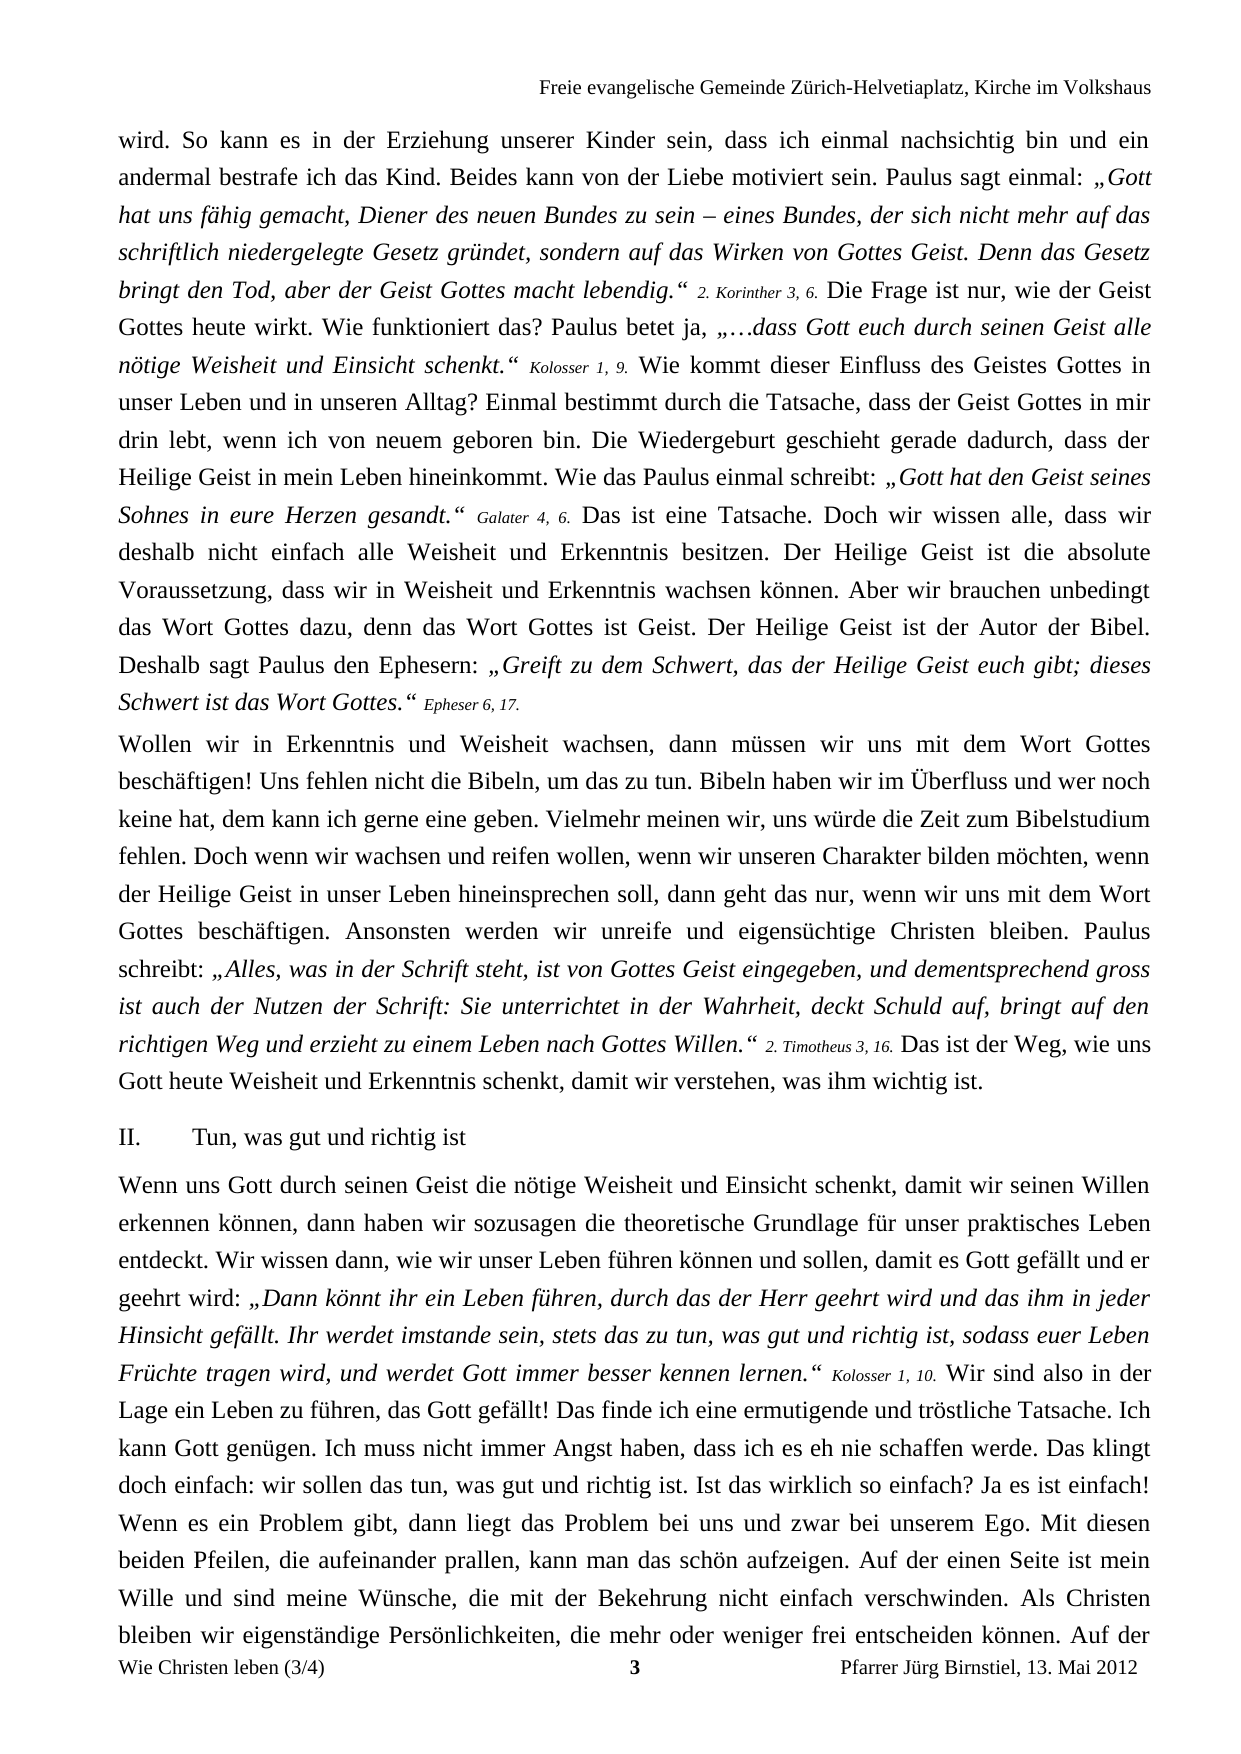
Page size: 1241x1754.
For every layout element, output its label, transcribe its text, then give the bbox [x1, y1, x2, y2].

text Wollen wir in Erkenntnis und Weisheit wachsen, dann müssen wir uns mit dem Wort Gottes beschäftigen! Uns fehlen nicht die Bibeln, um das zu tun. Bibeln haben wir im Überfluss und wer noch keine hat, dem kann ich gerne eine geben. Vielmehr meinen wir, uns würde die Zeit zum Bibelstudium fehlen. Doch wenn wir wachsen und reifen wollen, wenn wir unseren Charakter bilden möchten, wenn der Heilige Geist in unser Leben hineinsprechen soll, dann geht das nur, wenn wir uns mit dem Wort Gottes beschäftigen. Ansonsten werden wir unreife und eigensüchtige Christen bleiben. Paulus schreibt: „Alles, was in der Schrift steht, ist von Gottes Geist eingegeben, und dementsprechend gross ist auch der Nutzen der Schrift: Sie unterrichtet in der Wahrheit, deckt Schuld auf, bringt auf den richtigen Weg und erzieht zu einem Leben nach Gottes Willen.“ 2. Timotheus 3, 16. Das ist der Weg, wie uns Gott heute Weisheit und Erkenntnis schenkt, damit wir verstehen, was ihm wichtig ist. [118, 722, 1152, 1097]
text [118, 118, 1152, 718]
subtitle Tun, was gut und richtig ist [118, 1122, 1152, 1151]
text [118, 1163, 1152, 1651]
